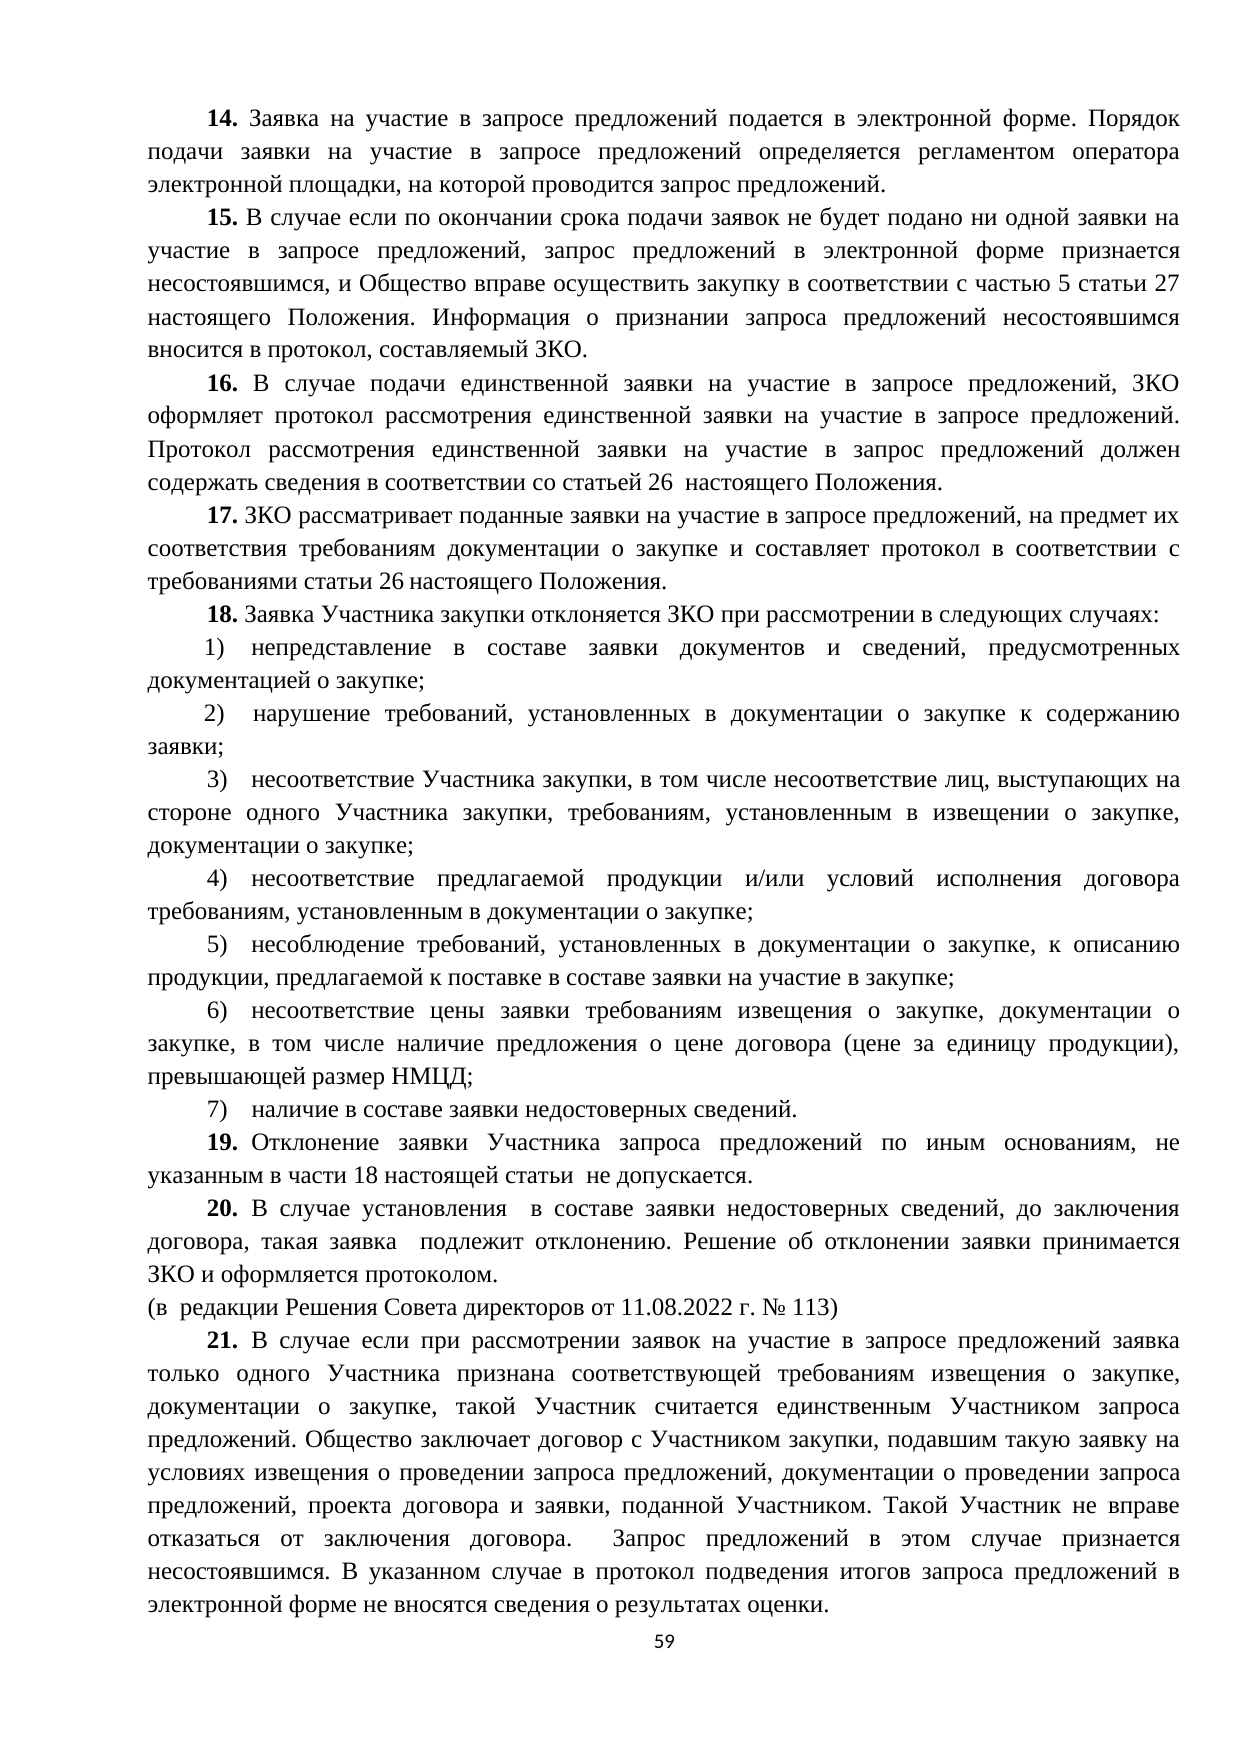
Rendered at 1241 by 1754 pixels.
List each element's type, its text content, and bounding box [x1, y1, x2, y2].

text 5) несоблюдение требований, установленных в документации о закупке, к описанию продукции, предлагаемой к поставке в составе заявки на участие в закупке; [147, 929, 1181, 991]
list Отклонение заявки Участника запроса предложений по иным основаниям, не указанным в части 18 настоящей статьи не допускается. [147, 1127, 1181, 1189]
text 16. В случае подачи единственной заявки на участие в запросе предложений, ЗКО оформляет протокол рассмотрения единственной заявки на участие в запросе предложений. Протокол рассмотрения единственной заявки на участие в запрос предложений должен содержать сведения в соответствии со статьей 26 настоящего Положения. [147, 368, 1181, 495]
text 3) несоответствие Участника закупки, в том числе несоответствие лиц, выступающих на стороне одного Участника закупки, требованиям, установленным в извещении о закупке, документации о закупке; [147, 764, 1181, 859]
text 6) несоответствие цены заявки требованиям извещения о закупке, документации о закупке, в том числе наличие предложения о цене договора (цене за единицу продукции), превышающей размер НМЦД; [147, 995, 1181, 1090]
list В случае если при рассмотрении заявок на участие в запросе предложений заявка только одного Участника признана соответствующей требованиям извещения о закупке, документации о закупке, такой Участник считается единственным Участником запроса предложений. Общество заключает договор с Участником закупки, подавшим такую заявку на условиях извещения о проведении запроса предложений, документации о проведении запроса предложений, проекта договора и заявки, поданной Участником. Такой Участник не вправе отказаться от заключения договора. Запрос предложений в этом случае признается несостоявшимся. В указанном случае в протокол подведения итогов запроса предложений в электронной форме не вносятся сведения о результатах оценки. [147, 1325, 1181, 1618]
text 4) несоответствие предлагаемой продукции и/или условий исполнения договора требованиям, установленным в документации о закупке; [147, 863, 1181, 925]
text (в редакции Решения Совета директоров от 11.08.2022 г. № 113) [147, 1292, 1181, 1321]
text 14. Заявка на участие в запросе предложений подается в электронной форме. Порядок подачи заявки на участие в запросе предложений определяется регламентом оператора электронной площадки, на которой проводится запрос предложений. [147, 103, 1181, 198]
list В случае установления в составе заявки недостоверных сведений, до заключения договора, такая заявка подлежит отклонению. Решение об отклонении заявки принимается ЗКО и оформляется протоколом. [147, 1193, 1181, 1288]
text 7) наличие в составе заявки недостоверных сведений. [147, 1094, 1181, 1123]
text 17. ЗКО рассматривает поданные заявки на участие в запросе предложений, на предмет их соответствия требованиям документации о закупке и составляет протокол в соответствии с требованиями статьи 26 настоящего Положения. [147, 500, 1181, 594]
text 15. В случае если по окончании срока подачи заявок не будет подано ни одной заявки на участие в запросе предложений, запрос предложений в электронной форме признается несостоявшимся, и Общество вправе осуществить закупку в соответствии с частью 5 статьи 27 настоящего Положения. Информация о признании запроса предложений несостоявшимся вносится в протокол, составляемый ЗКО. [147, 202, 1181, 363]
text 18. Заявка Участника закупки отклоняется ЗКО при рассмотрении в следующих случаях: [147, 599, 1181, 627]
text 2) нарушение требований, установленных в документации о закупке к содержанию заявки; [147, 698, 1181, 759]
text 1) непредставление в составе заявки документов и сведений, предусмотренных документацией о закупке; [147, 632, 1181, 693]
